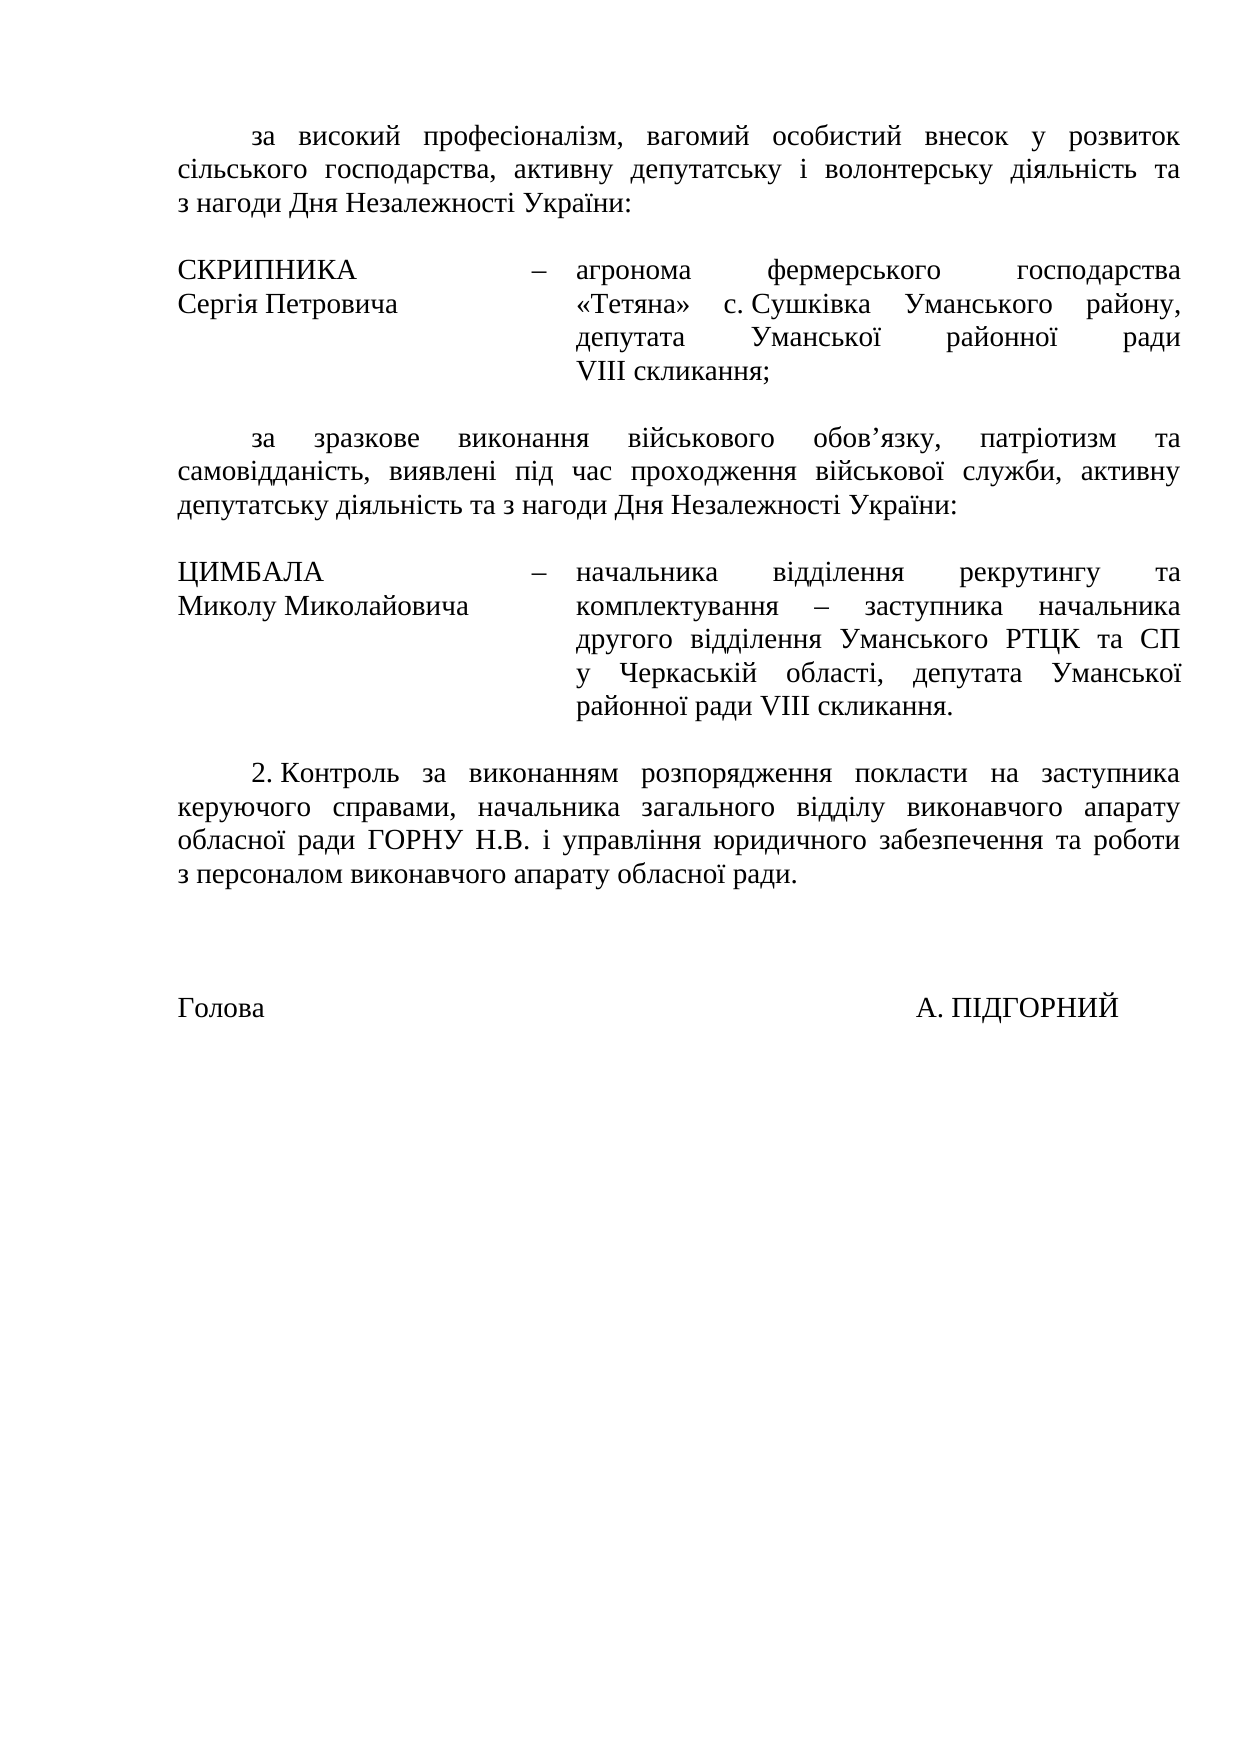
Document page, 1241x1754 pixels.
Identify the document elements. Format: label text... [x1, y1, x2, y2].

table_header – [520, 554, 564, 722]
table_header – [520, 252, 564, 386]
table_header начальника відділення рекрутингу та комплектування – заступника начальника другого відділення Уманського РТЦК та СП у Черкаській області, депутата Уманської районної ради VIII скликання. [565, 554, 1181, 722]
table_header СКРИПНИКА Сергія Петровича [177, 252, 520, 386]
text за зразкове виконання військового обов’язку, патріотизм та самовідданість, виявлені під час проходження військової служби, активну депутатську діяльність та з нагоди Дня Незалежності України: [177, 420, 1181, 521]
table_header ЦИМБАЛА Миколу Миколайовича [177, 554, 520, 722]
table_header агронома фермерського господарства «Тетяна» с. Сушківка Уманського району, депутата Уманської районної ради VIII скликання; [565, 252, 1181, 386]
text 2. Контроль за виконанням розпорядження покласти на заступника керуючого справами, начальника загального відділу виконавчого апарату обласної ради ГОРНУ Н.В. і управління юридичного забезпечення та роботи з персоналом виконавчого апарату обласної ради. [177, 755, 1181, 889]
text Голова А. ПІДГОРНИЙ [177, 990, 1181, 1024]
text за високий професіоналізм, вагомий особистий внесок у розвиток сільського господарства, активну депутатську і волонтерську діяльність та з нагоди Дня Незалежності України: [177, 118, 1181, 219]
